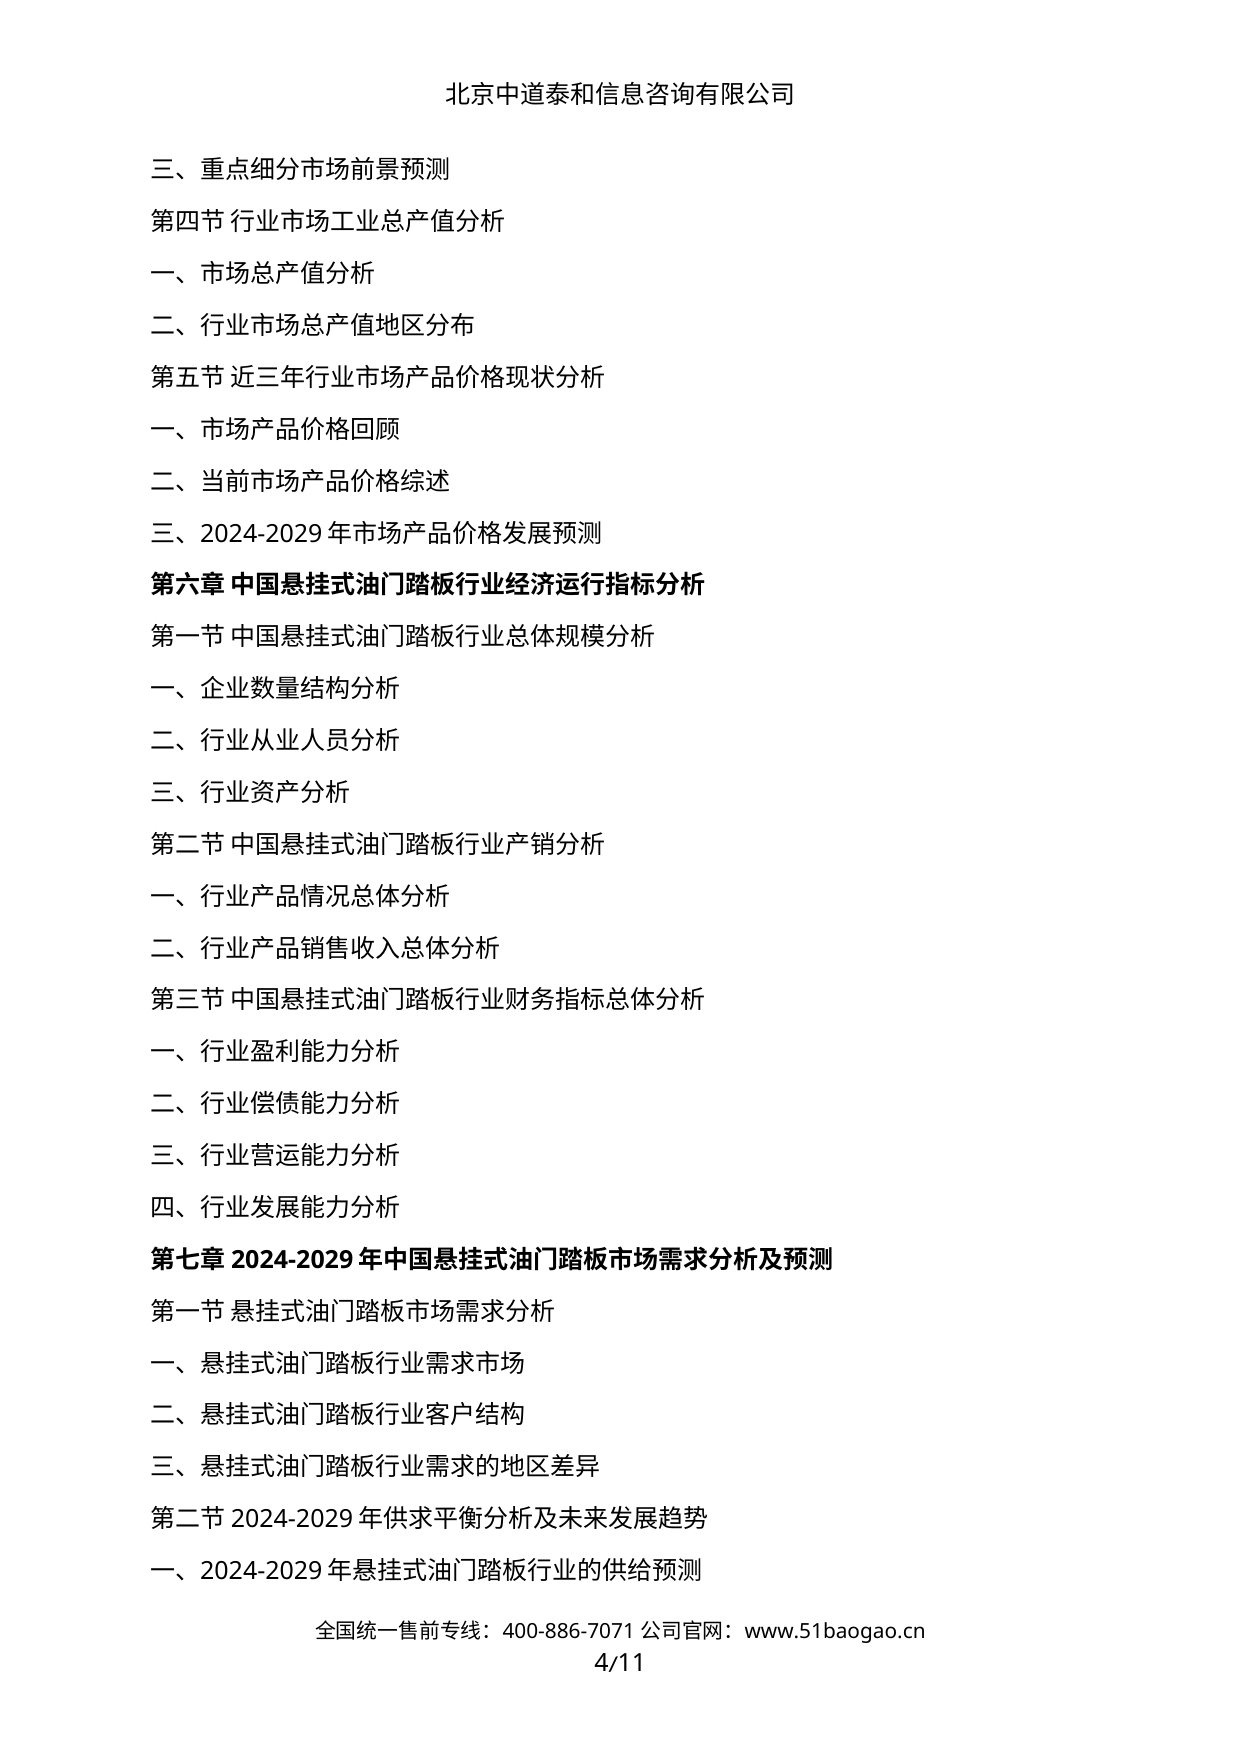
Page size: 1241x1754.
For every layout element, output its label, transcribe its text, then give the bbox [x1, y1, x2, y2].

text 三、行业资产分析 [150, 772, 1090, 809]
text 第五节 近三年行业市场产品价格现状分析 [150, 357, 1090, 394]
text 第七章 2024-2029年中国悬挂式油门踏板市场需求分析及预测 [150, 1239, 1090, 1276]
text 第一节 悬挂式油门踏板市场需求分析 [150, 1291, 1090, 1327]
text 四、行业发展能力分析 [150, 1187, 1090, 1224]
text 二、行业市场总产值地区分布 [150, 306, 1090, 342]
text 一、悬挂式油门踏板行业需求市场 [150, 1343, 1090, 1379]
text 第二节 中国悬挂式油门踏板行业产销分析 [150, 824, 1090, 861]
text 二、行业偿债能力分析 [150, 1084, 1090, 1120]
text 二、悬挂式油门踏板行业客户结构 [150, 1395, 1090, 1431]
text 二、行业从业人员分析 [150, 721, 1090, 757]
text 一、行业产品情况总体分析 [150, 876, 1090, 912]
text 三、重点细分市场前景预测 [150, 150, 1090, 186]
text 三、悬挂式油门踏板行业需求的地区差异 [150, 1447, 1090, 1483]
text 第六章 中国悬挂式油门踏板行业经济运行指标分析 [150, 565, 1090, 601]
text 三、行业营运能力分析 [150, 1136, 1090, 1172]
text 一、2024-2029年悬挂式油门踏板行业的供给预测 [150, 1551, 1090, 1587]
text 一、行业盈利能力分析 [150, 1032, 1090, 1068]
text 第四节 行业市场工业总产值分析 [150, 202, 1090, 238]
text 第一节 中国悬挂式油门踏板行业总体规模分析 [150, 617, 1090, 653]
text 第三节 中国悬挂式油门踏板行业财务指标总体分析 [150, 980, 1090, 1016]
text 第二节 2024-2029年供求平衡分析及未来发展趋势 [150, 1499, 1090, 1535]
text 一、市场总产值分析 [150, 254, 1090, 290]
text 一、市场产品价格回顾 [150, 409, 1090, 446]
text 二、当前市场产品价格综述 [150, 461, 1090, 497]
text 二、行业产品销售收入总体分析 [150, 928, 1090, 964]
text 三、2024-2029年市场产品价格发展预测 [150, 513, 1090, 549]
text 一、企业数量结构分析 [150, 669, 1090, 705]
